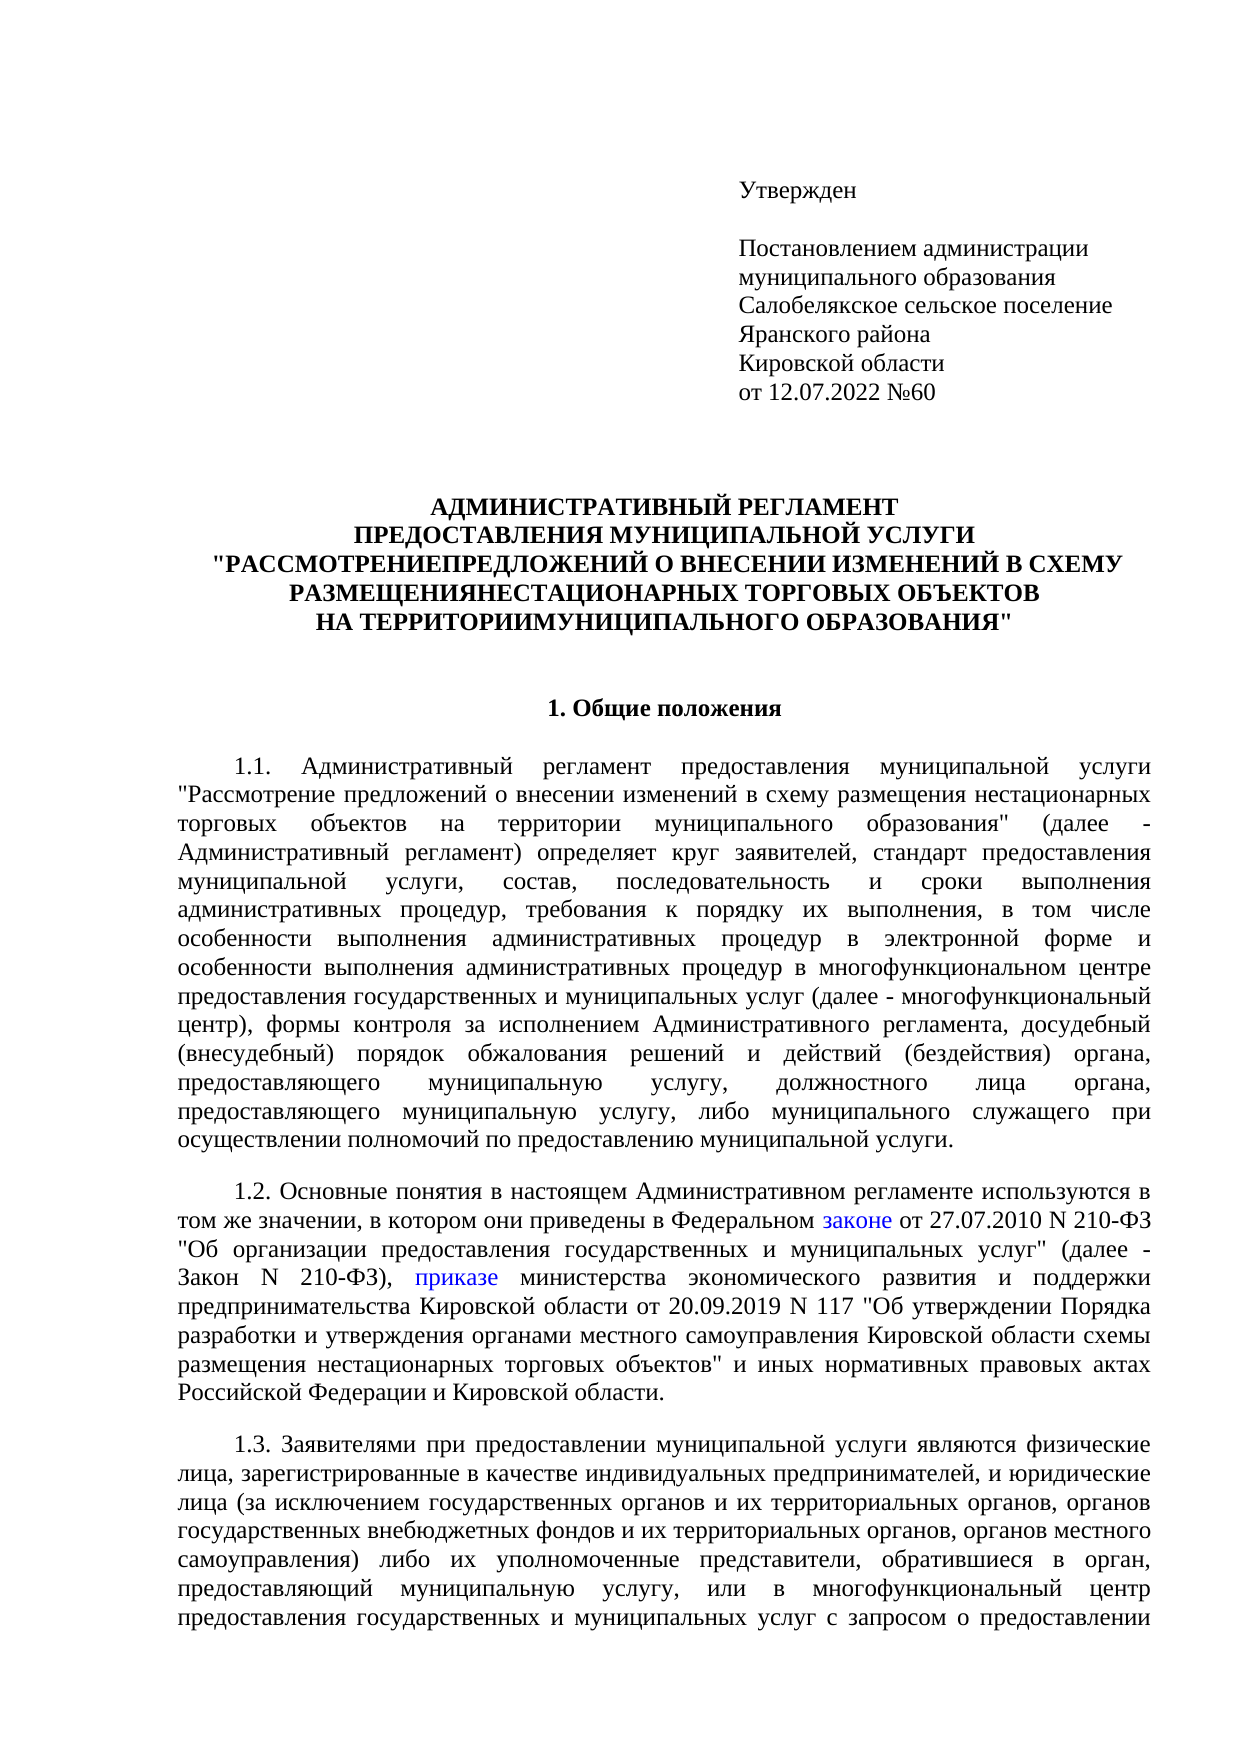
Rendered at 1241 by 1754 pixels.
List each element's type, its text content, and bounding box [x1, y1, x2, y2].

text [177, 1429, 1152, 1630]
title 1. Общие положения [177, 693, 1152, 722]
title НА ТЕРРИТОРИИМУНИЦИПАЛЬНОГО ОБРАЗОВАНИЯ" [177, 607, 1152, 636]
title ПРЕДОСТАВЛЕНИЯ МУНИЦИПАЛЬНОЙ УСЛУГИ [177, 521, 1152, 549]
title АДМИНИСТРАТИВНЫЙ РЕГЛАМЕНТ [177, 492, 1152, 521]
text 1.1. Административный регламент предоставления муниципальной услуги "Рассмотрение предложений о внесении изменений в схему размещения нестационарных торговых объектов на территории муниципального образования" (далее - Административный регламент) определяет круг заявителей, стандарт предоставления муниципальной услуги, состав, последовательность и сроки выполнения административных процедур, требования к порядку их выполнения, в том числе особенности выполнения административных процедур в электронной форме и особенности выполнения административных процедур в многофункциональном центре предоставления государственных и муниципальных услуг (далее - многофункциональный центр), формы контроля за исполнением Административного регламента, досудебный (внесудебный) порядок обжалования решений и действий (бездействия) органа, предоставляющего муниципальную услугу, должностного лица органа, предоставляющего муниципальную услугу, либо муниципального служащего при осуществлении полномочий по предоставлению муниципальной услуги. [177, 751, 1152, 1153]
text Утвержден [177, 176, 1152, 204]
text Постановлением администрации [177, 233, 1152, 262]
text Салобелякское сельское поселение [177, 291, 1152, 319]
text 1.2. Основные понятия в настоящем Административном регламенте используются в том же значении, в котором они приведены в Федеральном законе от 27.07.2010 N 210-ФЗ "Об организации предоставления государственных и муниципальных услуг" (далее - Закон N 210-ФЗ), приказе министерства экономического развития и поддержки предпринимательства Кировской области от 20.09.2019 N 117 "Об утверждении Порядка разработки и утверждения органами местного самоуправления Кировской области схемы размещения нестационарных торговых объектов" и иных нормативных правовых актах Российской Федерации и Кировской области. [177, 1176, 1152, 1406]
title "РАССМОТРЕНИЕПРЕДЛОЖЕНИЙ О ВНЕСЕНИИ ИЗМЕНЕНИЙ В СХЕМУ РАЗМЕЩЕНИЯНЕСТАЦИОНАРНЫХ ТОРГОВЫХ ОБЪЕКТОВ [177, 549, 1152, 607]
text Кировской области [177, 348, 1152, 377]
text от 12.07.2022 №60 [177, 377, 1152, 406]
text муниципального образования [177, 262, 1152, 291]
text Яранского района [177, 319, 1152, 348]
